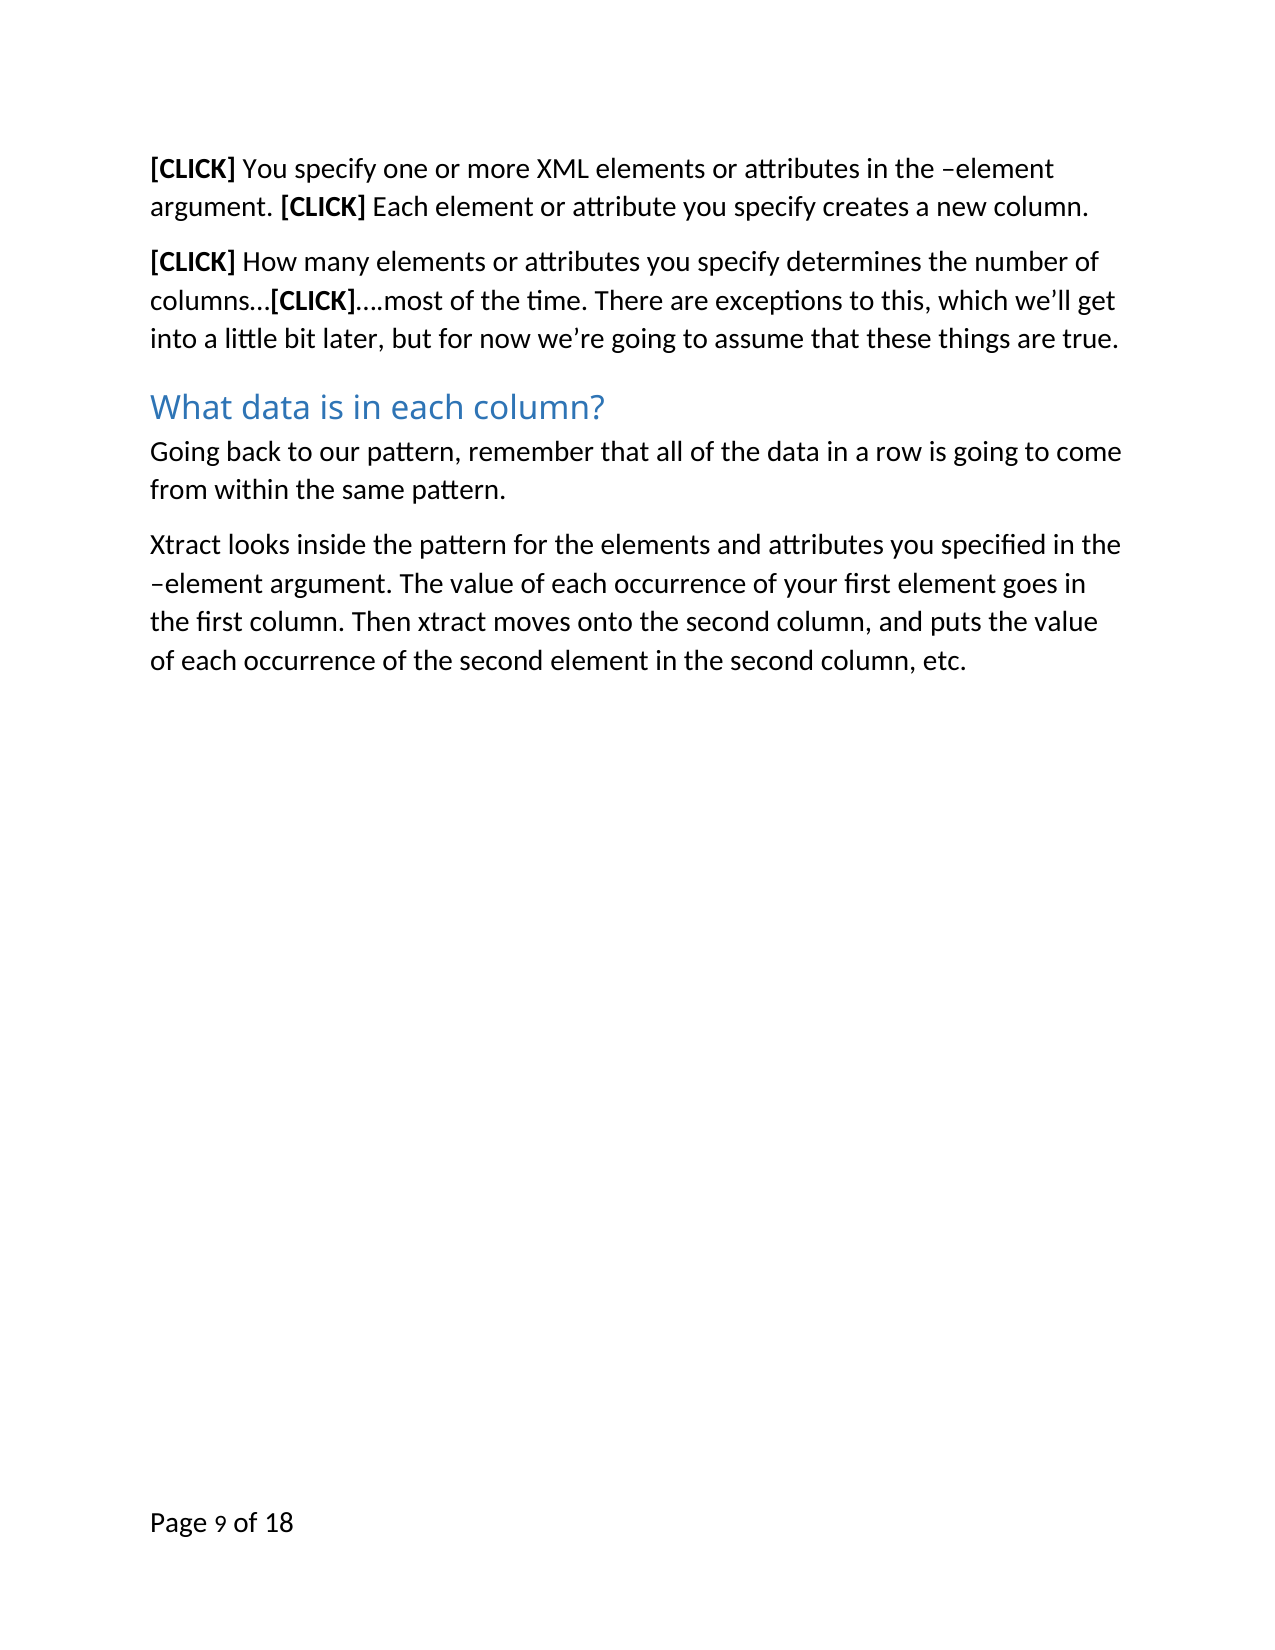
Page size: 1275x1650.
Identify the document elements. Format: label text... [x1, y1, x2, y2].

text Going back to our pattern, remember that all of the data in a row is going to come from within the same pattern. [150, 433, 1125, 507]
text [CLICK] You specify one or more XML elements or attributes in the –element argument. [CLICK] Each element or attribute you specify creates a new column. [150, 150, 1125, 224]
subtitle What data is in each column? [150, 384, 1125, 429]
text Xtract looks inside the pattern for the elements and attributes you specified in the –element argument. The value of each occurrence of your first element goes in the first column. Then xtract moves onto the second column, and puts the value of each occurrence of the second element in the second column, etc. [150, 526, 1125, 677]
text [CLICK] How many elements or attributes you specify determines the number of columns…[CLICK]….most of the time. There are exceptions to this, which we’ll get into a little bit later, but for now we’re going to assume that these things are true. [150, 243, 1125, 356]
